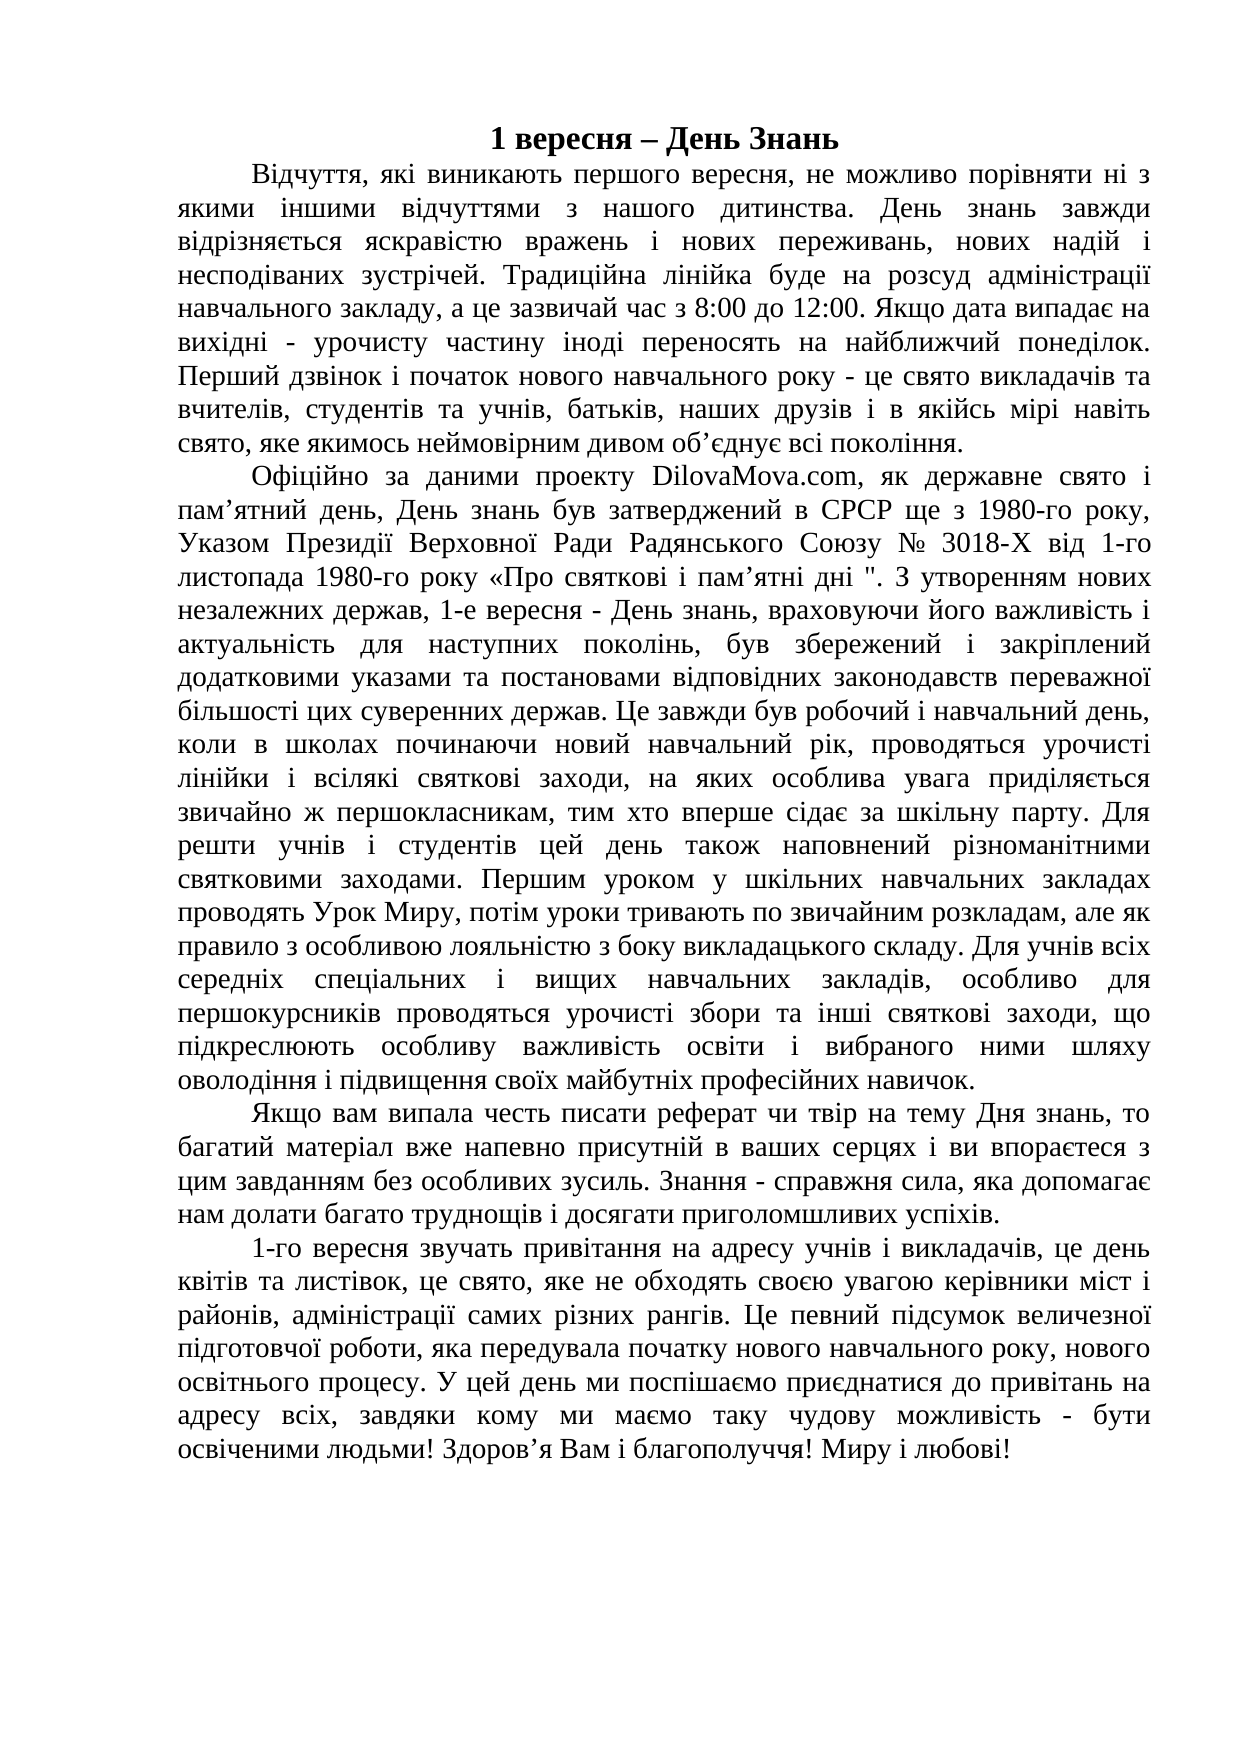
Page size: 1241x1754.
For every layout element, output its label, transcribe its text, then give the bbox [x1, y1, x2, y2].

text 1 вересня – День Знань [177, 118, 1152, 156]
text Відчуття, які виникають першого вересня, не можливо порівняти ні з якими іншими відчуттями з нашого дитинства. День знань завжди відрізняється яскравістю вражень і нових переживань, нових надій і несподіваних зустрічей. Традиційна лінійка буде на розсуд адміністрації навчального закладу, а це зазвичай час з 8:00 до 12:00. Якщо дата випадає на вихідні - урочисту частину іноді переносять на найближчий понеділок. Перший дзвінок і початок нового навчального року - це свято викладачів та вчителів, студентів та учнів, батьків, наших друзів і в якійсь мірі навіть свято, яке якимось неймовірним дивом об’єднує всі покоління. [177, 156, 1152, 458]
text Якщо вам випала честь писати реферат чи твір на тему Дня знань, то багатий матеріал вже напевно присутній в ваших серцях і ви впораєтеся з цим завданням без особливих зусиль. Знання - справжня сила, яка допомагає нам долати багато труднощів і досягати приголомшливих успіхів. [177, 1096, 1152, 1230]
text 1-го вересня звучать привітання на адресу учнів і викладачів, це день квітів та листівок, це свято, яке не обходять своєю увагою керівники міст і районів, адміністрації самих різних рангів. Це певний підсумок величезної підготовчої роботи, яка передувала початку нового навчального року, нового освітнього процесу. У цей день ми поспішаємо приєднатися до привітань на адресу всіх, завдяки кому ми маємо таку чудову можливість - бути освіченими людьми! Здоров’я Вам і благополуччя! Миру і любові! [177, 1230, 1152, 1464]
text Офіційно за даними проекту DilovaMova.com, як державне свято і пам’ятний день, День знань був затверджений в СРСР ще з 1980-го року, Указом Президії Верховної Ради Радянського Союзу № 3018-X від 1-го листопада 1980-го року «Про святкові і пам’ятні дні ". З утворенням нових незалежних держав, 1-е вересня - День знань, враховуючи його важливість і актуальність для наступних поколінь, був збережений і закріплений додатковими указами та постановами відповідних законодавств переважної більшості цих суверенних держав. Це завжди був робочий і навчальний день, коли в школах починаючи новий навчальний рік, проводяться урочисті лінійки і всілякі святкові заходи, на яких особлива увага приділяється звичайно ж першокласникам, тим хто вперше сідає за шкільну парту. Для решти учнів і студентів цей день також наповнений різноманітними святковими заходами. Першим уроком у шкільних навчальних закладах проводять Урок Миру, потім уроки тривають по звичайним розкладам, але як правило з особливою лояльністю з боку викладацького складу. Для учнів всіх середніх спеціальних і вищих навчальних закладів, особливо для першокурсників проводяться урочисті збори та інші святкові заходи, що підкреслюють особливу важливість освіти і вибраного ними шляху оволодіння і підвищення своїх майбутніх професійних навичок. [177, 458, 1152, 1096]
